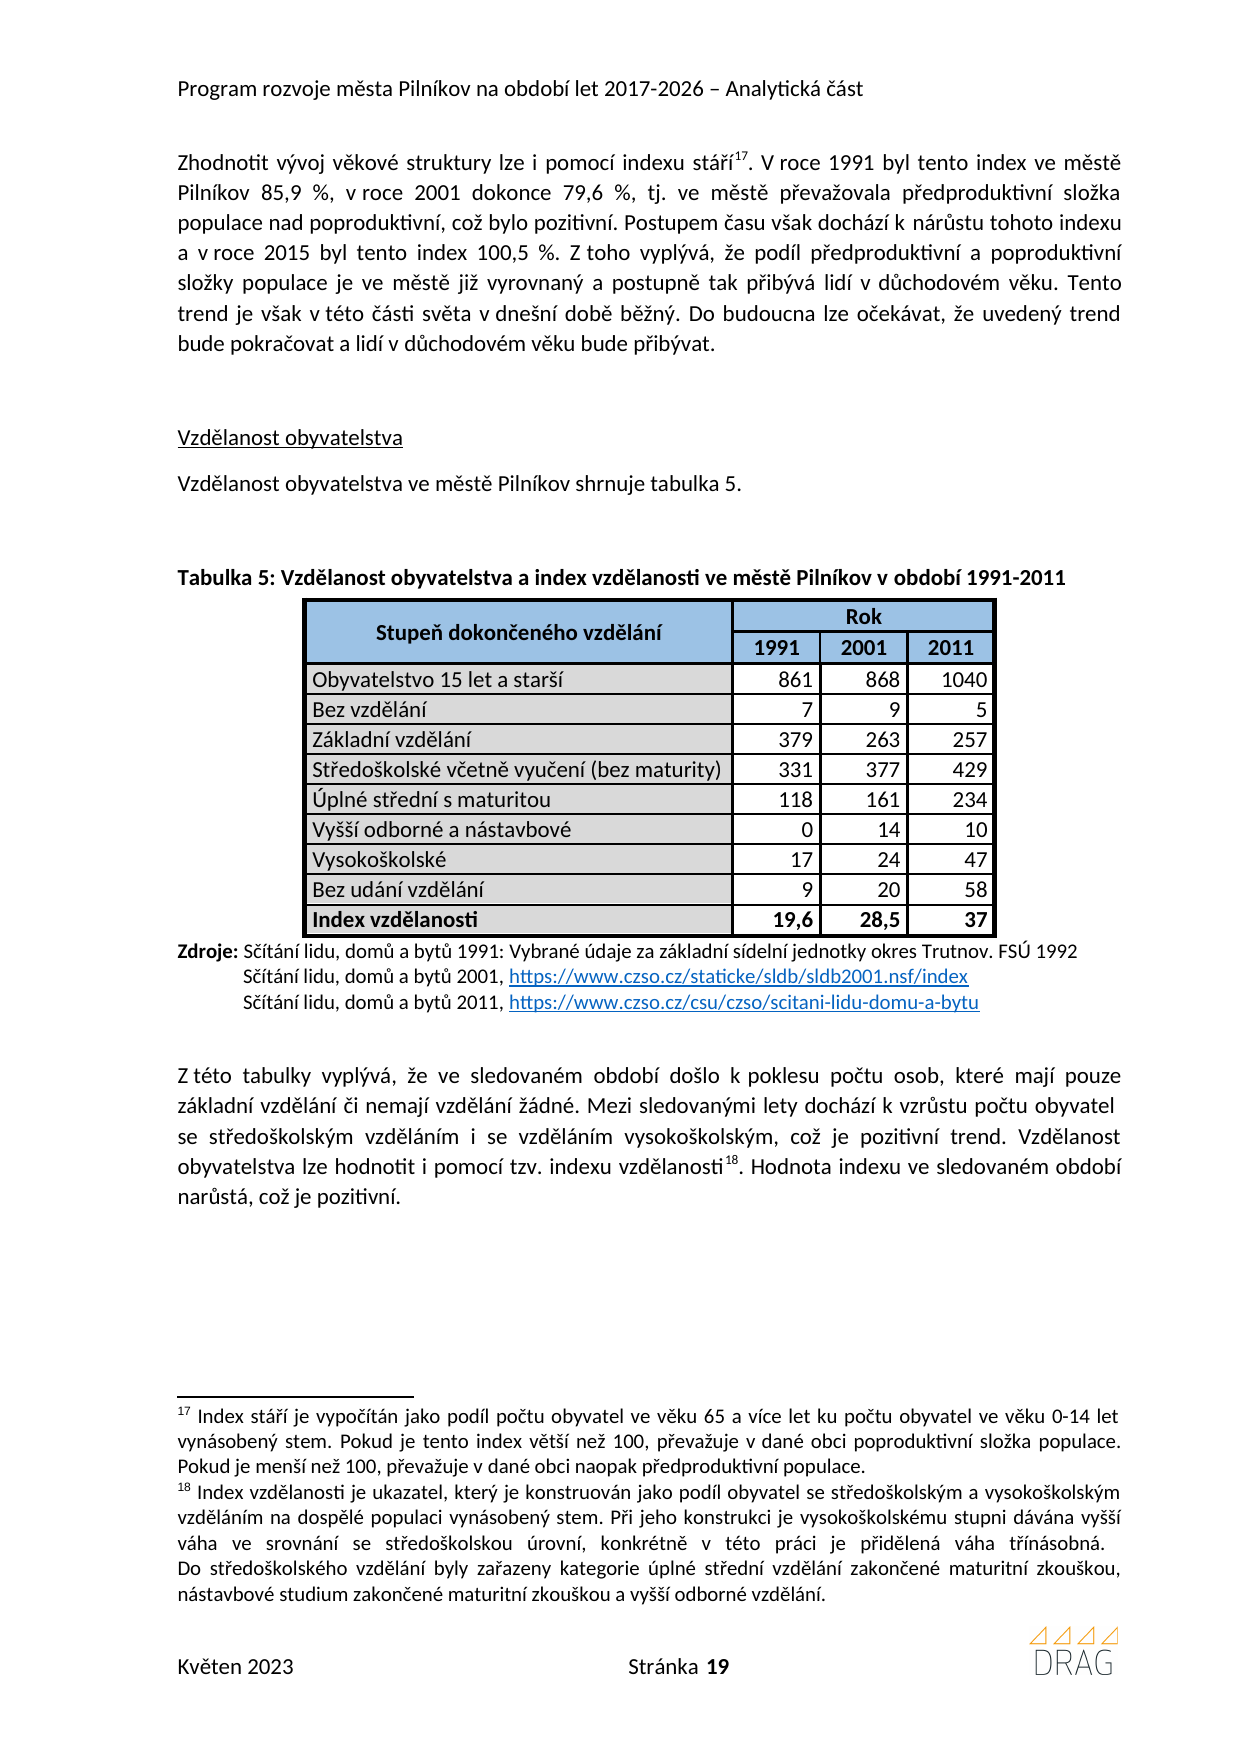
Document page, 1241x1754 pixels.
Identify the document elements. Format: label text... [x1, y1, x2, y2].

text Vzdělanost obyvatelstva ve městě Pilníkov shrnuje tabulka 5. [177, 469, 1122, 498]
text Sčítání lidu, domů a bytů 2011, https://www.czso.cz/csu/czso/scitani-lidu-domu-a-bytu [177, 989, 1122, 1014]
table_cell Vysokoškolské [307, 845, 731, 873]
table_cell 47 [909, 845, 992, 873]
table_cell 0 [734, 815, 819, 843]
table_cell Bez udání vzdělání [307, 875, 731, 903]
text Zdroje: Sčítání lidu, domů a bytů 1991: Vybrané údaje za základní sídelní jednotky okres Trutnov. FSÚ 1992 [177, 938, 1122, 964]
table_cell 2011 [909, 633, 992, 662]
table_cell 19,6 [734, 906, 819, 933]
table_cell Vyšší odborné a nástavbové [307, 815, 731, 843]
table_cell 161 [822, 785, 906, 813]
table_cell Obyvatelstvo 15 let a starší [307, 665, 731, 693]
table_cell 331 [734, 755, 819, 783]
table_cell Základní vzdělání [307, 725, 731, 753]
text Tabulka 5: Vzdělanost obyvatelstva a index vzdělanosti ve městě Pilníkov v období 1991-2011 [177, 563, 1122, 591]
table_cell Index vzdělanosti [307, 906, 731, 933]
table_cell 5 [909, 695, 992, 723]
table_cell 118 [734, 785, 819, 813]
table_cell 429 [909, 755, 992, 783]
table_cell 2001 [821, 633, 906, 662]
table_header Stupeň dokončeného vzdělání [307, 602, 731, 662]
table_cell 9 [822, 695, 906, 723]
table_cell Bez vzdělání [307, 695, 731, 723]
table_cell 28,5 [822, 906, 906, 933]
table_cell 58 [909, 875, 992, 903]
table_cell Úplné střední s maturitou [307, 785, 731, 813]
picture [1029, 1626, 1118, 1675]
table_cell 24 [822, 845, 906, 873]
text Sčítání lidu, domů a bytů 2001, https://www.czso.cz/staticke/sldb/sldb2001.nsf/index [177, 964, 1122, 989]
text Vzdělanost obyvatelstva [177, 423, 1122, 451]
table_cell 377 [822, 755, 906, 783]
table_cell 1991 [734, 633, 819, 662]
table_cell 861 [734, 665, 819, 693]
table_cell 17 [734, 845, 819, 873]
table_cell 37 [909, 906, 992, 933]
table_cell 7 [734, 695, 819, 723]
text Zhodnotit vývoj věkové struktury lze i pomocí indexu stáří. V roce 1991 byl tento index ve městě Pilníkov 85,9 %, v roce 2001 dokonce 79,6 %, tj. ve městě převažovala předproduktivní složka populace nad poproduktivní, což bylo pozitivní. Postupem času však dochází k nárůstu tohoto indexu a v roce 2015 byl tento index 100,5 %. Z toho vyplývá, že podíl předproduktivní a poproduktivní složky populace je ve městě již vyrovnaný a postupně tak přibývá lidí v důchodovém věku. Tento trend je však v této části světa v dnešní době běžný. Do budoucna lze očekávat, že uvedený trend bude pokračovat a lidí v důchodovém věku bude přibývat. [177, 148, 1122, 357]
table_cell 14 [822, 815, 906, 843]
table_cell 234 [909, 785, 992, 813]
text Z této tabulky vyplývá, že ve sledovaném období došlo k poklesu počtu osob, které mají pouze základní vzdělání či nemají vzdělání žádné. Mezi sledovanými lety dochází k vzrůstu počtu obyvatel se středoškolským vzděláním i se vzděláním vysokoškolským, což je pozitivní trend. Vzdělanost obyvatelstva lze hodnotit i pomocí tzv. indexu vzdělanosti. Hodnota indexu ve sledovaném období narůstá, což je pozitivní. [177, 1061, 1122, 1210]
table_cell 1040 [909, 665, 992, 693]
table_cell 10 [909, 815, 992, 843]
table_cell Středoškolské včetně vyučení (bez maturity) [307, 755, 731, 783]
table_cell 9 [734, 875, 819, 903]
table_cell 263 [822, 725, 906, 753]
table_header Rok [734, 602, 992, 630]
table_cell 20 [822, 875, 906, 903]
table_cell 868 [822, 665, 906, 693]
table_cell 379 [734, 725, 819, 753]
table_cell 257 [909, 725, 992, 753]
